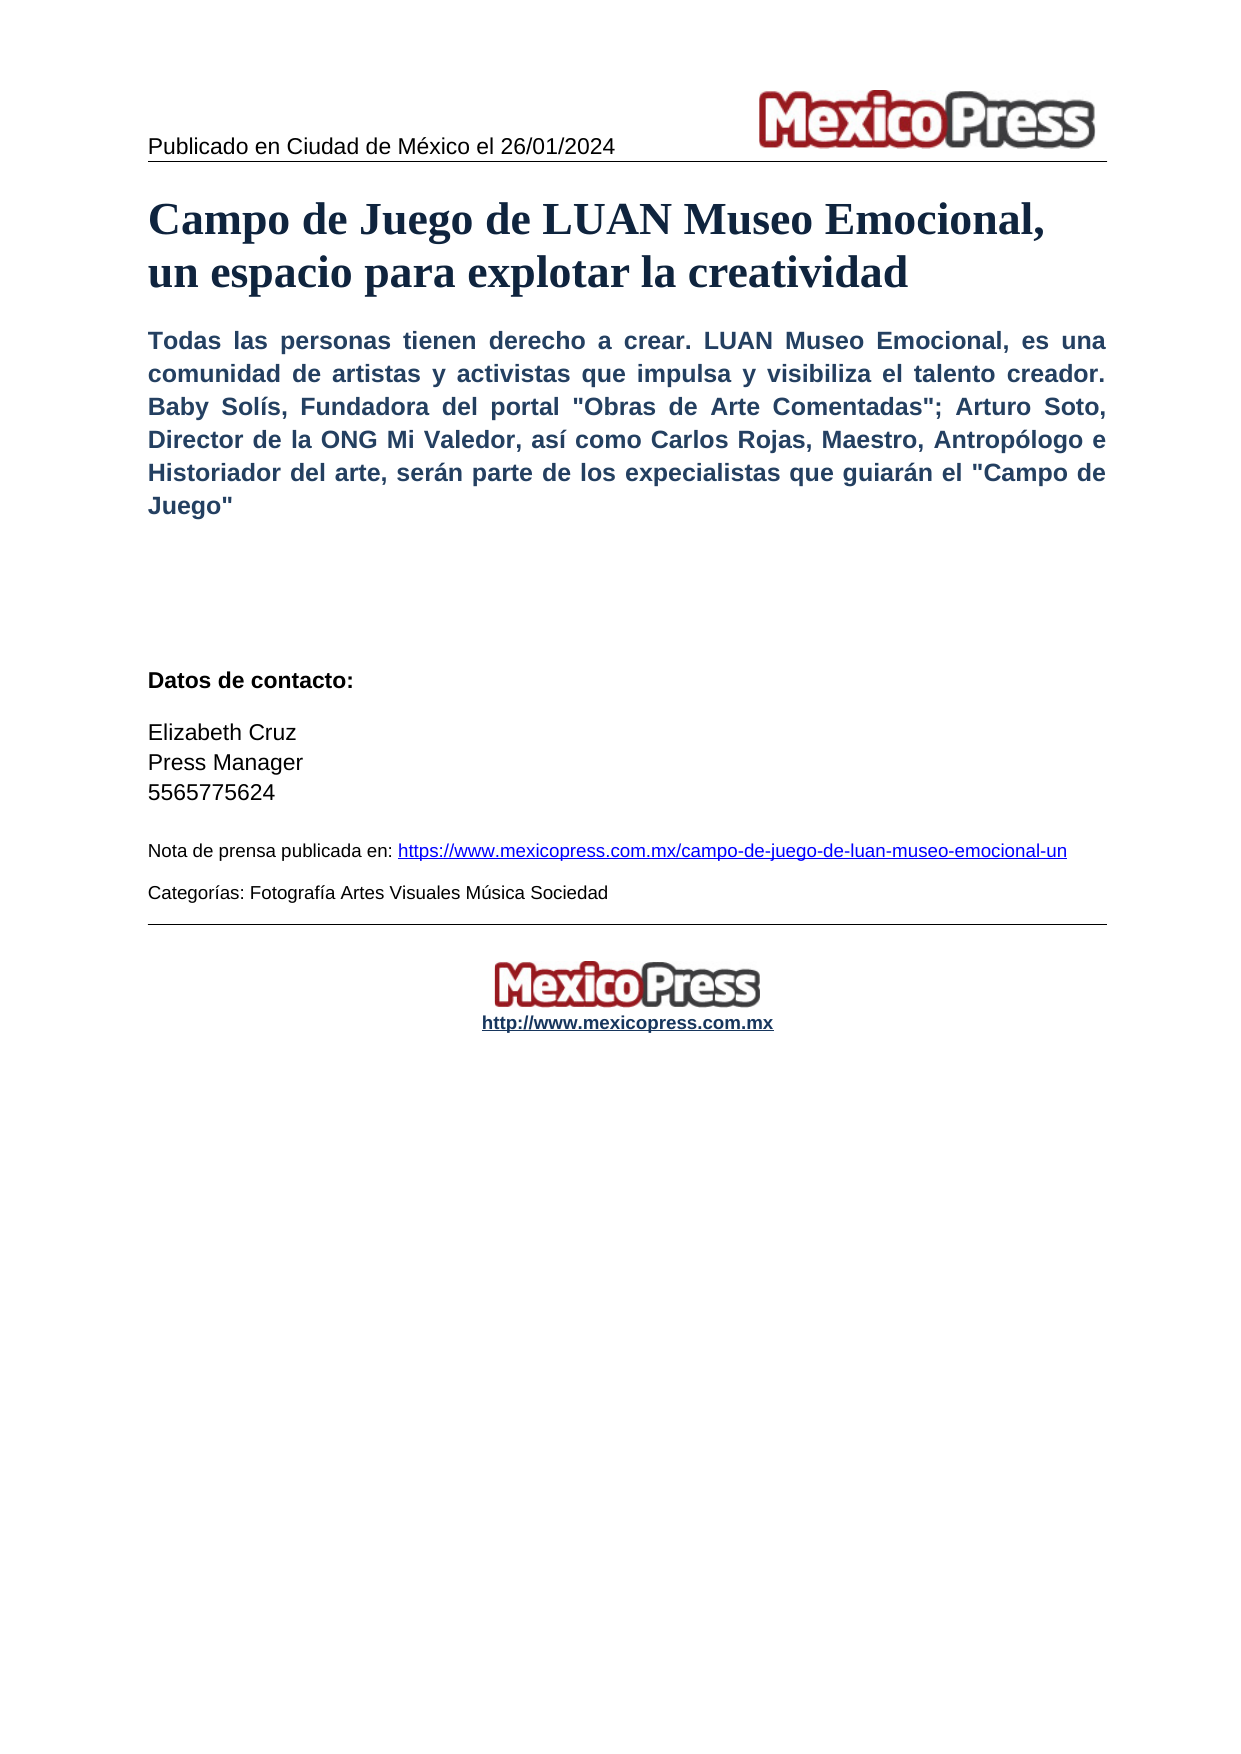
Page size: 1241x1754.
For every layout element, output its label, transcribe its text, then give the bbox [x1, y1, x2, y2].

text http://www.mexicopress.com.mx [148, 1012, 1107, 1033]
text Press Manager [148, 749, 1063, 775]
text Categorías: Fotografía Artes Visuales Música Sociedad [148, 882, 1107, 903]
picture [494, 961, 760, 1008]
subtitle Campo de Juego de LUAN Museo Emocional, un espacio para explotar la creatividad [148, 192, 1107, 297]
text Datos de contacto: [148, 667, 1107, 694]
text Elizabeth Cruz [148, 718, 1063, 745]
picture [759, 90, 1096, 133]
text Publicado en Ciudad de México el 26/01/2024 [148, 133, 1107, 161]
subtitle Todas las personas tienen derecho a crear. LUAN Museo Emocional, es una comunidad de artistas y activistas que impulsa y visibiliza el talento creador. Baby Solís, Fundadora del portal "Obras de Arte Comentadas"; Arturo Soto, Director de la ONG Mi Valedor, así como Carlos Rojas, Maestro, Antropólogo e Historiador del arte, serán parte de los expecialistas que guiarán el "Campo de Juego" [148, 326, 1107, 520]
text Nota de prensa publicada en: https://www.mexicopress.com.mx/campo-de-juego-de-luan-museo-emocional-un [148, 839, 1107, 861]
text 5565775624 [148, 779, 1063, 805]
